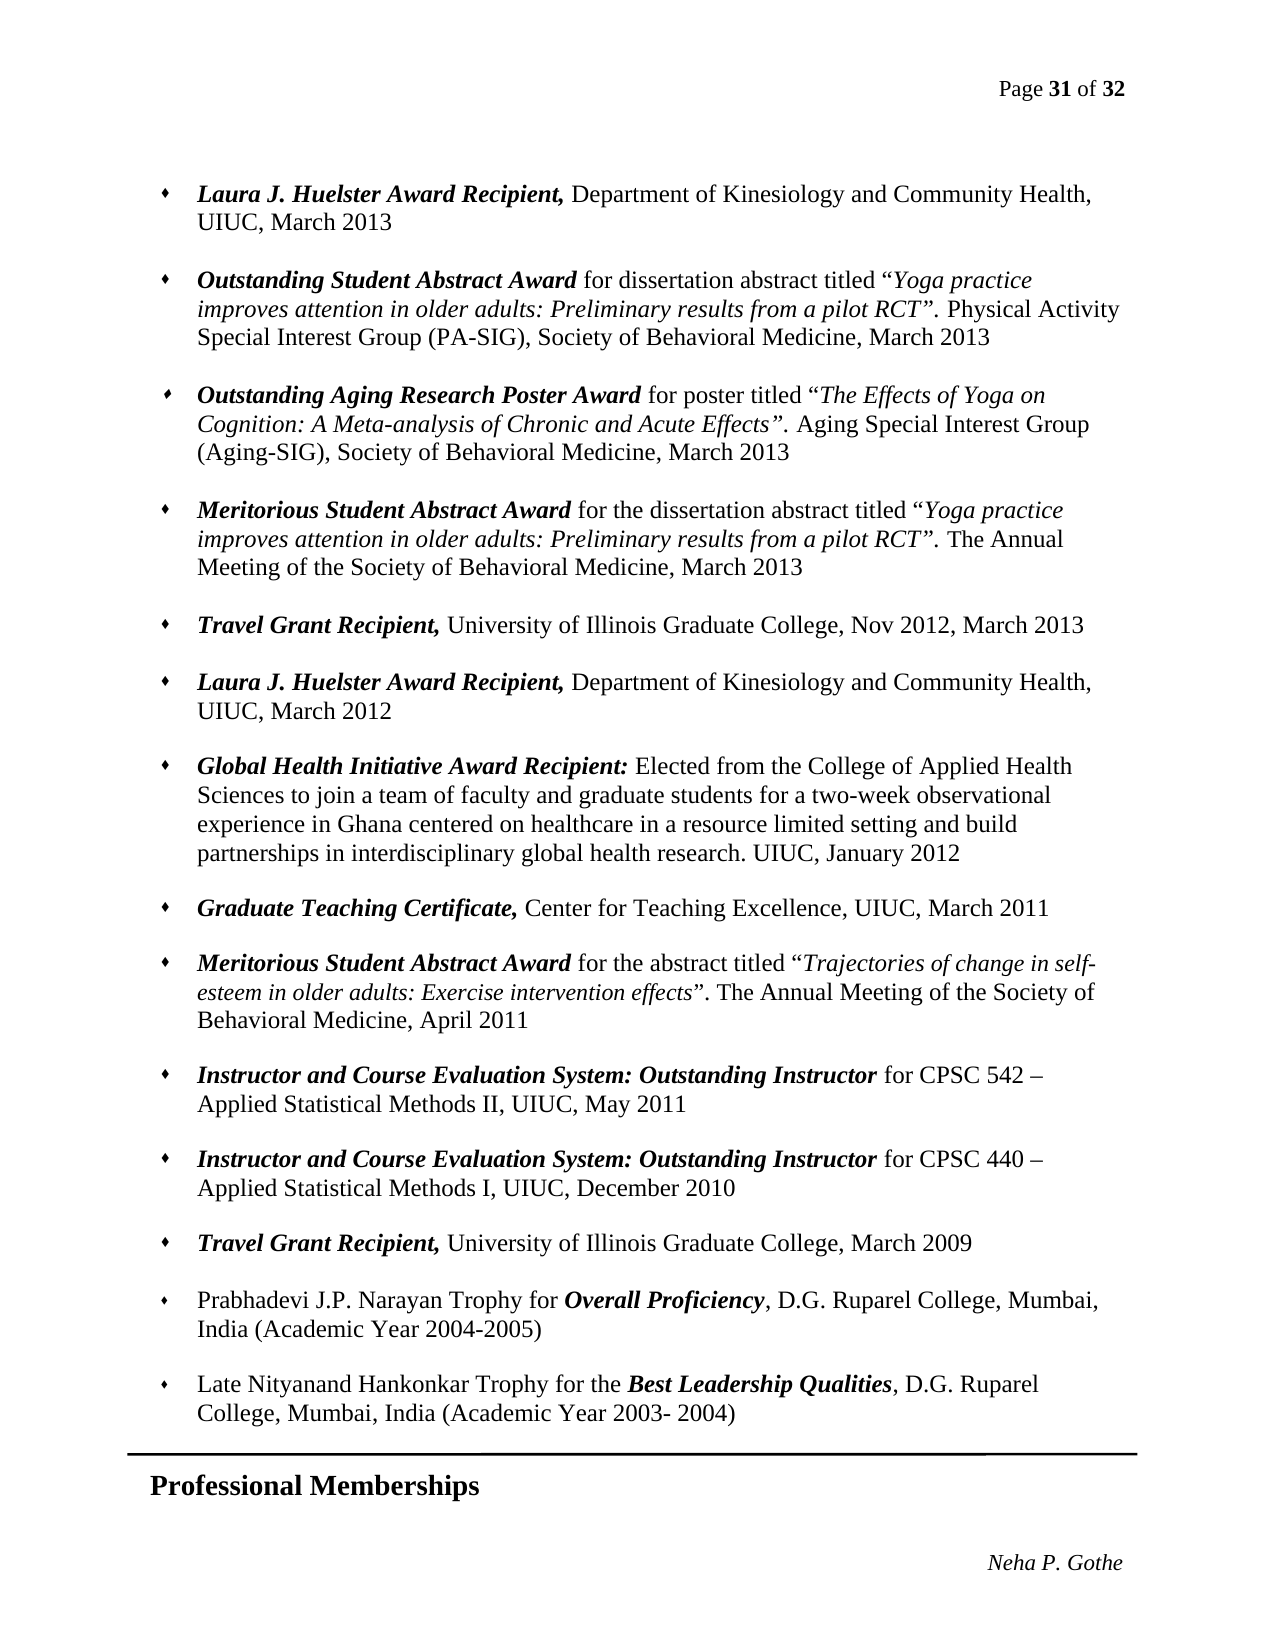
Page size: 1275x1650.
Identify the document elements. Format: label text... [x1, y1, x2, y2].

list Late Nityanand Hankonkar Trophy for the Best Leadership Qualities, D.G. Ruparel College, Mumbai, India (Academic Year 2003- 2004) [159, 1369, 1125, 1427]
list Instructor and Course Evaluation System: Outstanding Instructor for CPSC 440 – Applied Statistical Methods I, UIUC, December 2010 [159, 1144, 1125, 1202]
list Travel Grant Recipient, University of Illinois Graduate College, Nov 2012, March 2013 [159, 610, 1125, 639]
list Laura J. Huelster Award Recipient, Department of Kinesiology and Community Health, UIUC, March 2012 [159, 667, 1125, 725]
list Outstanding Aging Research Poster Award for poster titled “The Effects of Yoga on Cognition: A Meta-analysis of Chronic and Acute Effects”. Aging Special Interest Group (Aging-SIG), Society of Behavioral Medicine, March 2013 [159, 380, 1125, 466]
list Graduate Teaching Certificate, Center for Teaching Excellence, UIUC, March 2011 [159, 893, 1125, 921]
list Prabhadevi J.P. Narayan Trophy for Overall Proficiency, D.G. Ruparel College, Mumbai, India (Academic Year 2004-2005) [159, 1286, 1125, 1343]
list Meritorious Student Abstract Award for the abstract titled “Trajectories of change in self- esteem in older adults: Exercise intervention effects”. The Annual Meeting of the Society of Behavioral Medicine, April 2011 [159, 948, 1125, 1034]
list Laura J. Huelster Award Recipient, Department of Kinesiology and Community Health, UIUC, March 2013 [159, 179, 1125, 236]
list Instructor and Course Evaluation System: Outstanding Instructor for CPSC 542 – Applied Statistical Methods II, UIUC, May 2011 [159, 1060, 1125, 1118]
text Professional Memberships [150, 1468, 1125, 1502]
list Travel Grant Recipient, University of Illinois Graduate College, March 2009 [159, 1228, 1125, 1257]
list Meritorious Student Abstract Award for the dissertation abstract titled “Yoga practice improves attention in older adults: Preliminary results from a pilot RCT”. The Annual Meeting of the Society of Behavioral Medicine, March 2013 [159, 495, 1125, 581]
list Global Health Initiative Award Recipient: Elected from the College of Applied Health Sciences to join a team of faculty and graduate students for a two-week observational experience in Ghana centered on healthcare in a resource limited setting and build partnerships in interdisciplinary global health research. UIUC, January 2012 [159, 751, 1125, 866]
list Outstanding Student Abstract Award for dissertation abstract titled “Yoga practice improves attention in older adults: Preliminary results from a pilot RCT”. Physical Activity Special Interest Group (PA-SIG), Society of Behavioral Medicine, March 2013 [159, 265, 1125, 351]
